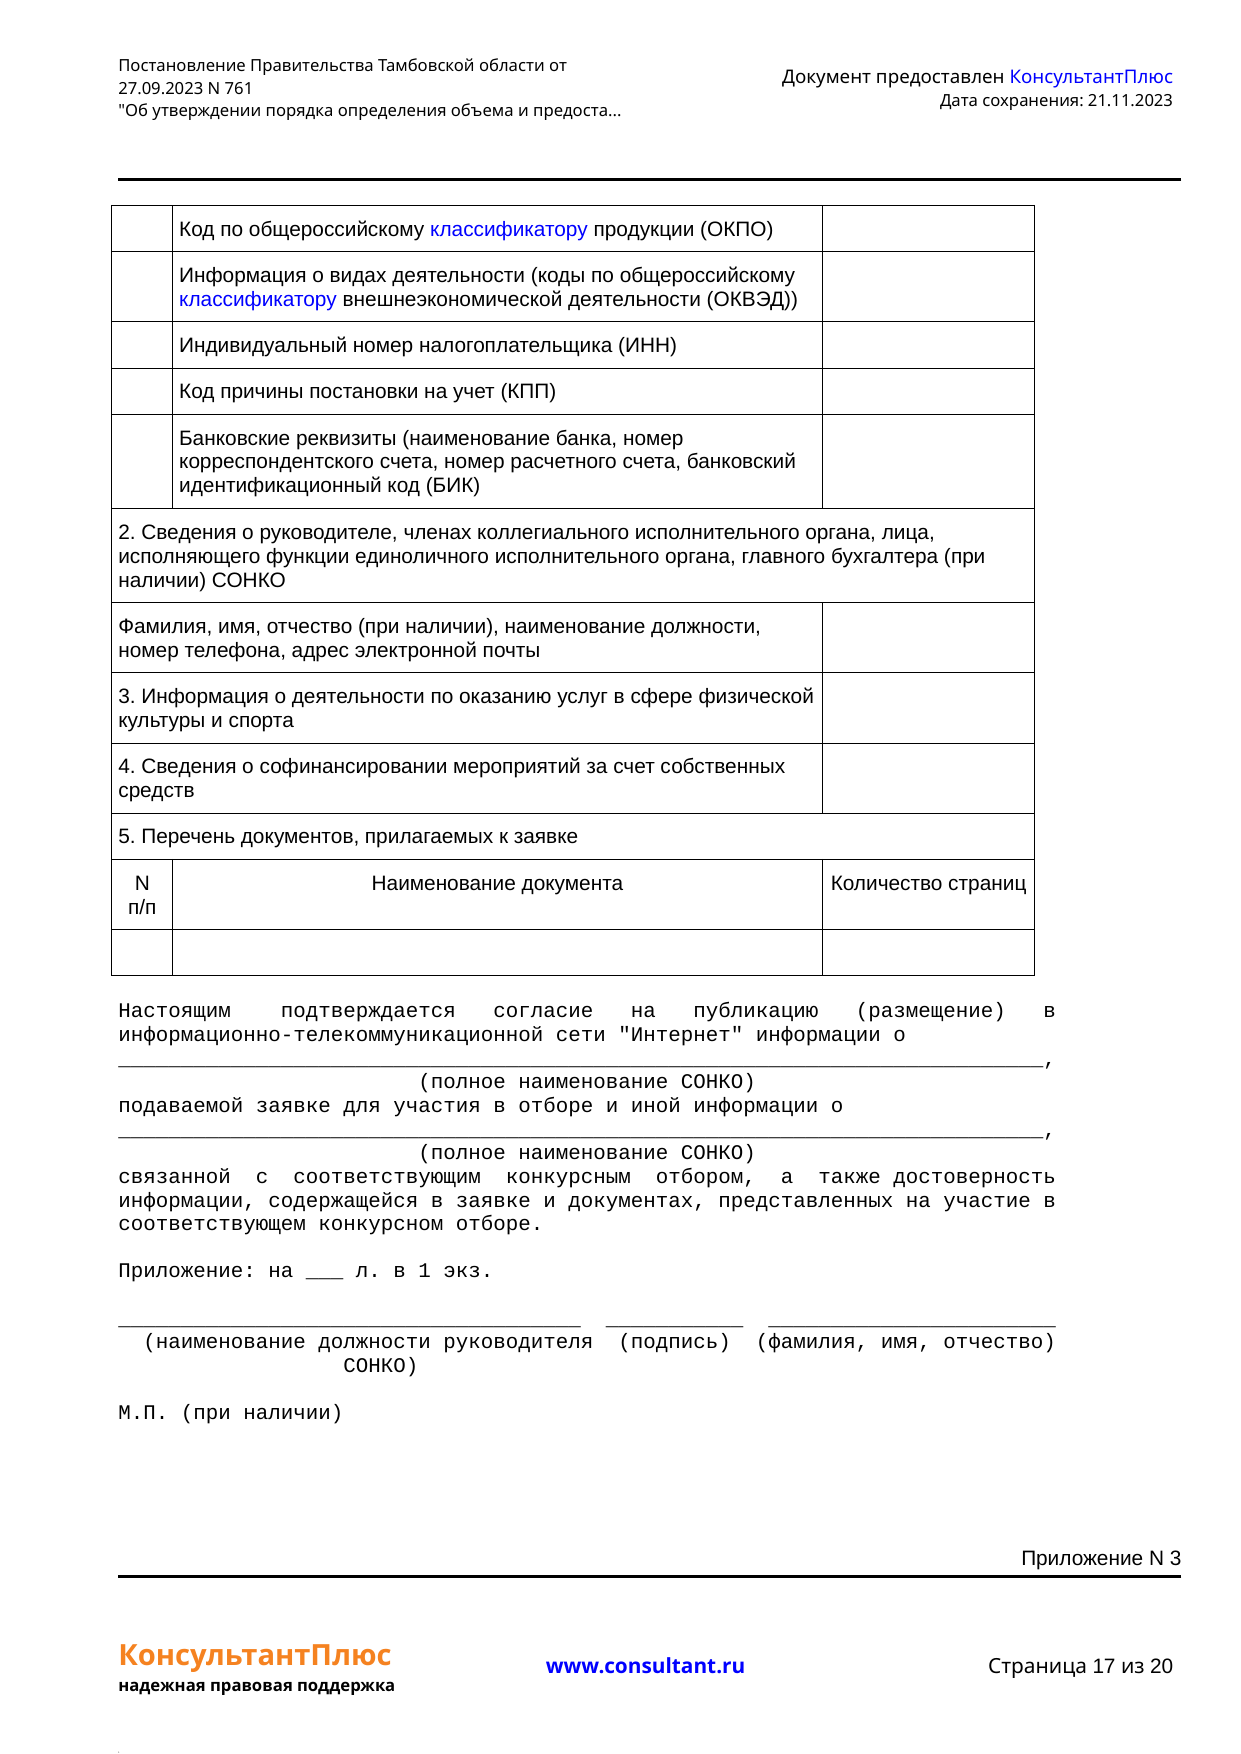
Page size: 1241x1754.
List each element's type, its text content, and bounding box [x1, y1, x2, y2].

text (полное наименование СОНКО) [118, 1071, 1181, 1095]
text подаваемой заявке для участия в отборе и иной информации о [118, 1095, 1181, 1119]
text Настоящим подтверждается согласие на публикацию (размещение) в [118, 1000, 1181, 1024]
text информации, содержащейся в заявке и документах, представленных на участие в [118, 1189, 1181, 1213]
text М.П. (при наличии) [118, 1402, 1181, 1426]
text (полное наименование СОНКО) [118, 1142, 1181, 1166]
table_cell Информация о видах деятельности (коды по общероссийскому классификатору внешнеэкономической деятельности (ОКВЭД)) [173, 252, 822, 321]
table_cell [823, 744, 1034, 813]
text соответствующем конкурсном отборе. [118, 1213, 1181, 1237]
text Приложение N 3 [118, 1546, 1181, 1570]
table_cell 2. Сведения о руководителе, членах коллегиального исполнительного органа, лица, исполняющего функции единоличного исполнительного органа, главного бухгалтера (при наличии) СОНКО [112, 509, 1034, 602]
text информационно-телекоммуникационной сети "Интернет" информации о [118, 1024, 1181, 1048]
table_cell [112, 322, 172, 367]
text (наименование должности руководителя (подпись) (фамилия, имя, отчество) [118, 1331, 1181, 1355]
table_cell Количество страниц [823, 860, 1034, 929]
table_cell [823, 415, 1034, 508]
text __________________________________________________________________________, [118, 1119, 1181, 1142]
table_cell [823, 673, 1034, 742]
table_cell [112, 369, 172, 414]
table_cell [112, 252, 172, 321]
table_cell [112, 930, 172, 975]
table_cell [823, 322, 1034, 367]
text _____________________________________ ___________ _______________________ [118, 1308, 1181, 1331]
table_cell [823, 369, 1034, 414]
text Приложение: на ___ л. в 1 экз. [118, 1261, 1181, 1284]
table_cell [112, 415, 172, 508]
table_cell [823, 252, 1034, 321]
table_cell [823, 930, 1034, 975]
table_cell [823, 603, 1034, 672]
table_cell Банковские реквизиты (наименование банка, номер корреспондентского счета, номер расчетного счета, банковский идентификационный код (БИК) [173, 415, 822, 508]
table_cell 4. Сведения о софинансировании мероприятий за счет собственных средств [112, 744, 822, 813]
table_cell Наименование документа [173, 860, 822, 929]
table_cell [112, 206, 172, 251]
table_cell 3. Информация о деятельности по оказанию услуг в сфере физической культуры и спорта [112, 673, 822, 742]
table_cell N п/п [112, 860, 172, 929]
table_cell [823, 206, 1034, 251]
text __________________________________________________________________________, [118, 1048, 1181, 1071]
table_cell Фамилия, имя, отчество (при наличии), наименование должности, номер телефона, адрес электронной почты [112, 603, 822, 672]
table_cell 5. Перечень документов, прилагаемых к заявке [112, 814, 1034, 859]
table_cell [173, 930, 822, 975]
text связанной с соответствующим конкурсным отбором, а также достоверность [118, 1166, 1181, 1189]
table_cell Код по общероссийскому классификатору продукции (ОКПО) [173, 206, 822, 251]
text СОНКО) [118, 1355, 1181, 1379]
table_cell Индивидуальный номер налогоплательщика (ИНН) [173, 322, 822, 367]
table_cell Код причины постановки на учет (КПП) [173, 369, 822, 414]
